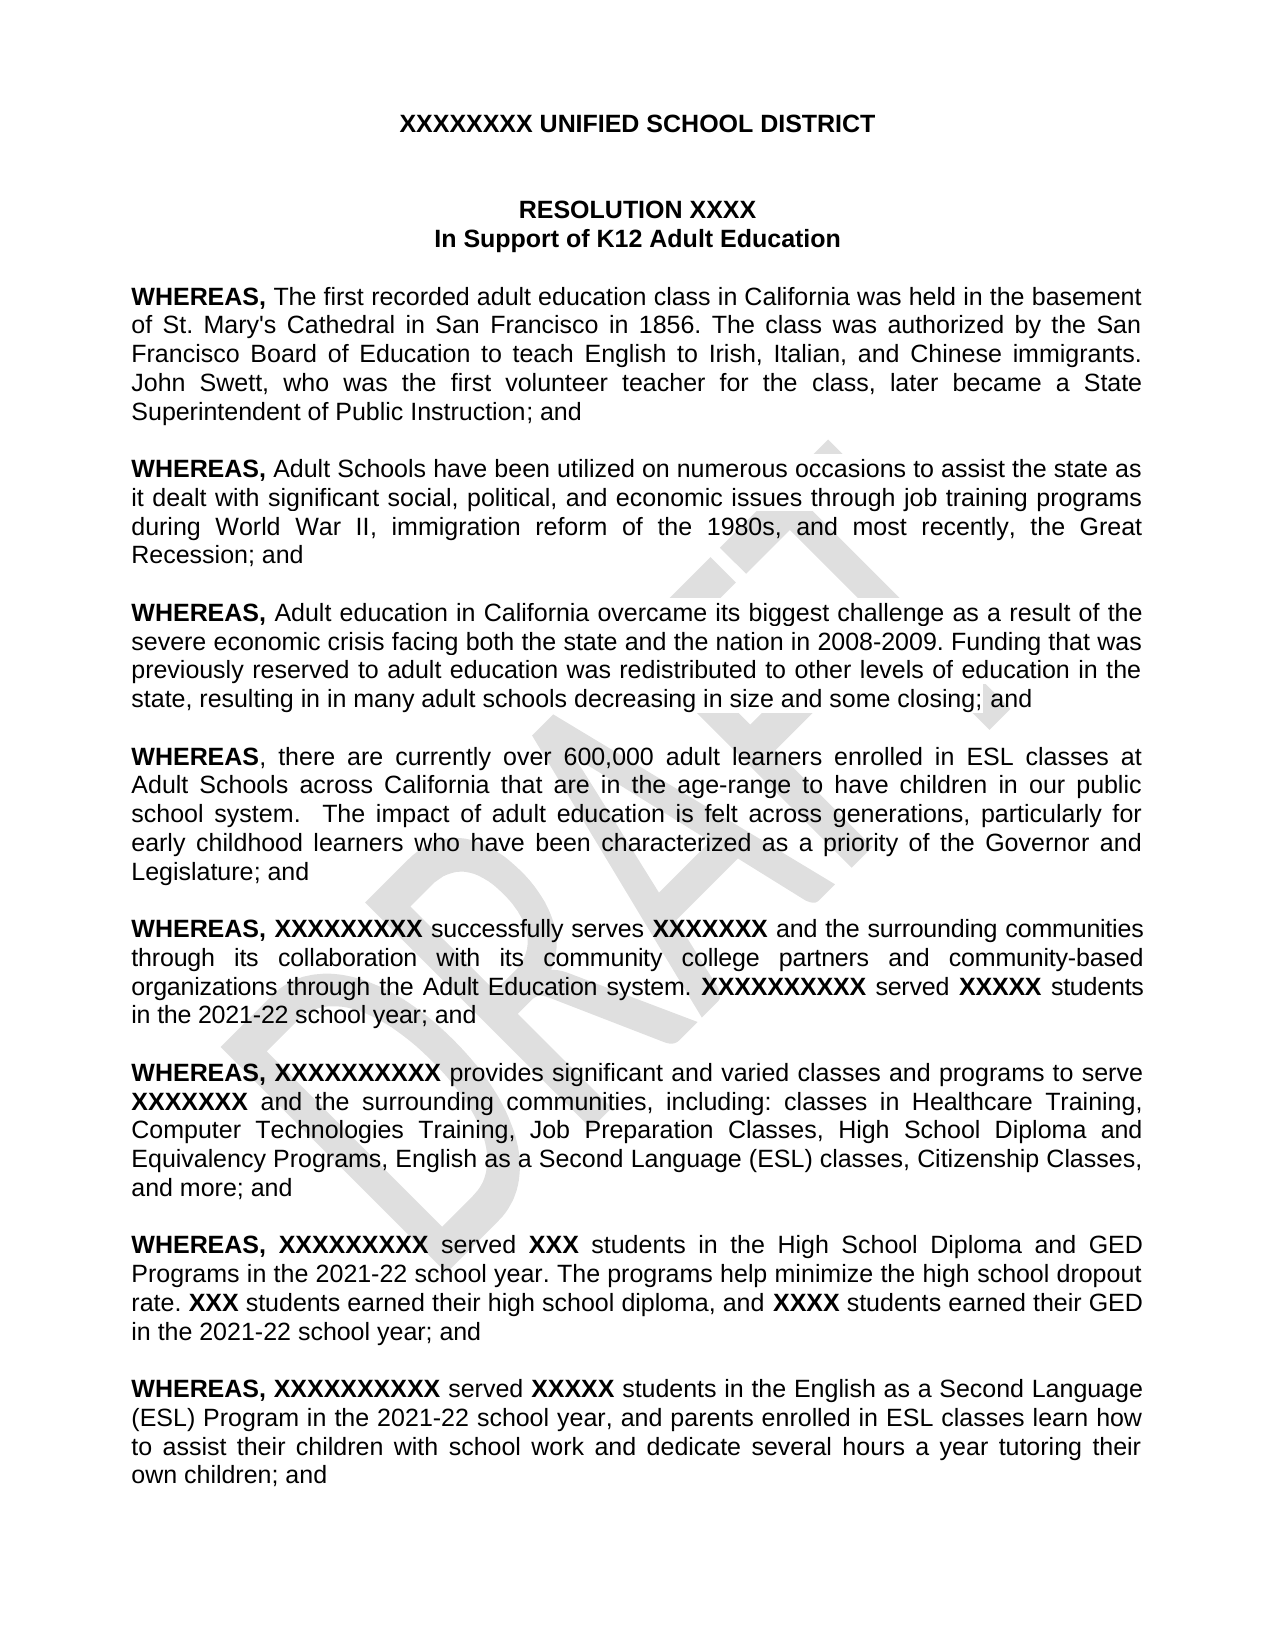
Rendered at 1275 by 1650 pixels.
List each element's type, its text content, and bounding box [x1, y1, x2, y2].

text WHEREAS, XXXXXXXXX served XXX students in the High School Diploma and GED Programs in the 2021-22 school year. The programs help minimize the high school dropout rate. XXX students earned their high school diploma, and XXXX students earned their GED in the 2021-22 school year; and [131, 1230, 1144, 1345]
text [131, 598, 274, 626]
text WHEREAS, XXXXXXXXXX served XXXXX students in the English as a Second Language (ESL) Program in the 2021-22 school year, and parents enrolled in ESL classes learn how to assist their children with school work and dedicate several hours a year tutoring their own children; and [131, 1374, 1144, 1489]
text WHEREAS, XXXXXXXXX successfully serves XXXXXXX and the surrounding communities through its collaboration with its community college partners and community-based organizations through the Adult Education system. XXXXXXXXXX served XXXXX students in the 2021-22 school year; and [131, 914, 1144, 1029]
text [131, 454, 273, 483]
text RESOLUTION XXXX [131, 195, 1144, 224]
text WHEREAS, XXXXXXXXXX provides significant and varied classes and programs to serve XXXXXXX and the surrounding communities, including: classes in Healthcare Training, Computer Technologies Training, Job Preparation Classes, High School Diploma and Equivalency Programs, English as a Second Language (ESL) classes, Citizenship Classes, and more; and [131, 1058, 1144, 1201]
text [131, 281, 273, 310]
text WHEREAS, Adult Schools have been utilized on numerous occasions to assist the state as it dealt with significant social, political, and economic issues through job training programs during World War II, immigration reform of the 1980s, and most recently, the Great Recession; and [131, 511, 1144, 569]
text In Support of K12 Adult Education [131, 224, 1144, 253]
text WHEREAS, there are currently over 600,000 adult learners enrolled in ESL classes at Adult Schools across California that are in the age-range to have children in our public school system. The impact of adult education is felt across generations, particularly for early childhood learners who have been characterized as a priority of the Governor and Legislature; and [131, 741, 1144, 885]
text XXXXXXXX Unified School District [131, 109, 1144, 138]
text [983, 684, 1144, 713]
